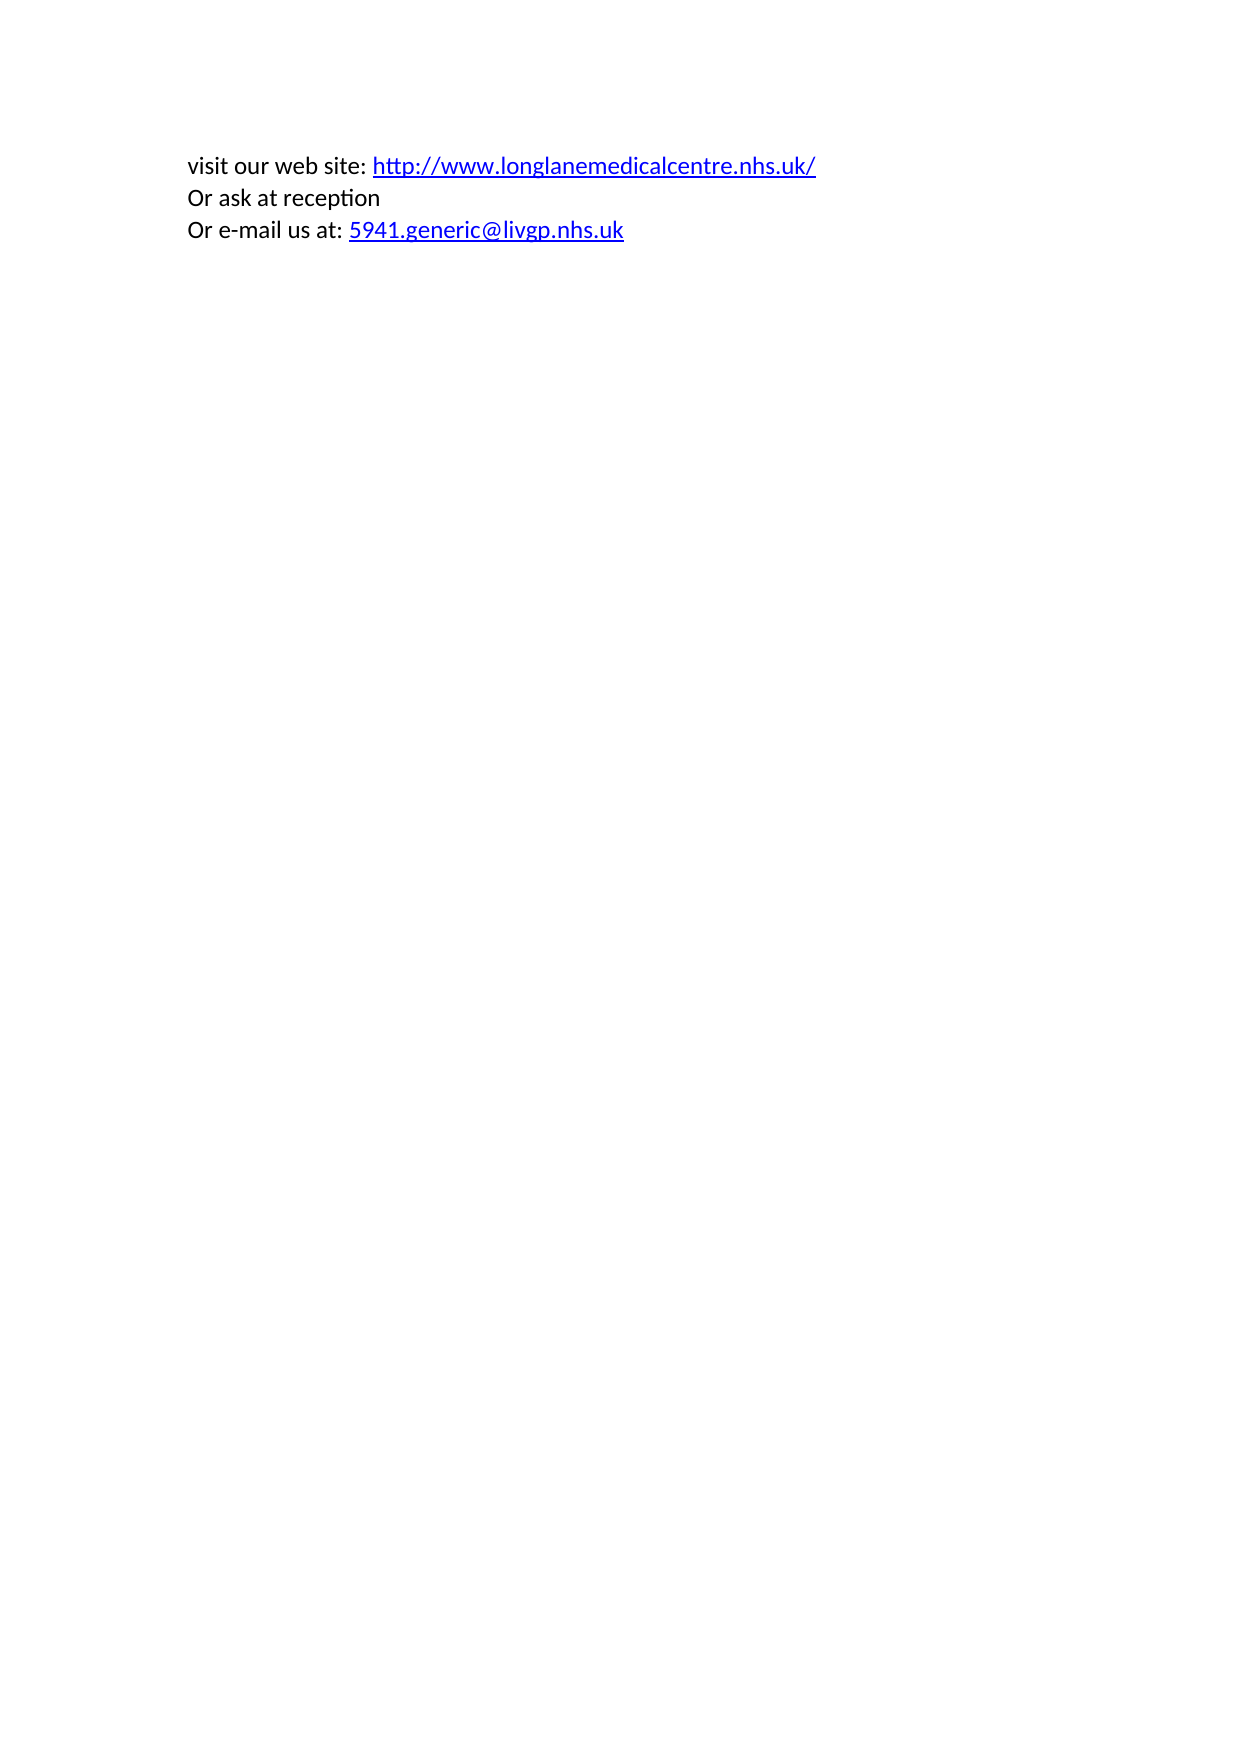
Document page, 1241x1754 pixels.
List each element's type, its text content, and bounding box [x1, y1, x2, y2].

text Or e-mail us at: 5941.generic@livgp.nhs.uk [187, 214, 1036, 244]
text Or ask at reception [187, 182, 1036, 212]
text visit our web site: http://www.longlanemedicalcentre.nhs.uk/ [187, 150, 1036, 181]
